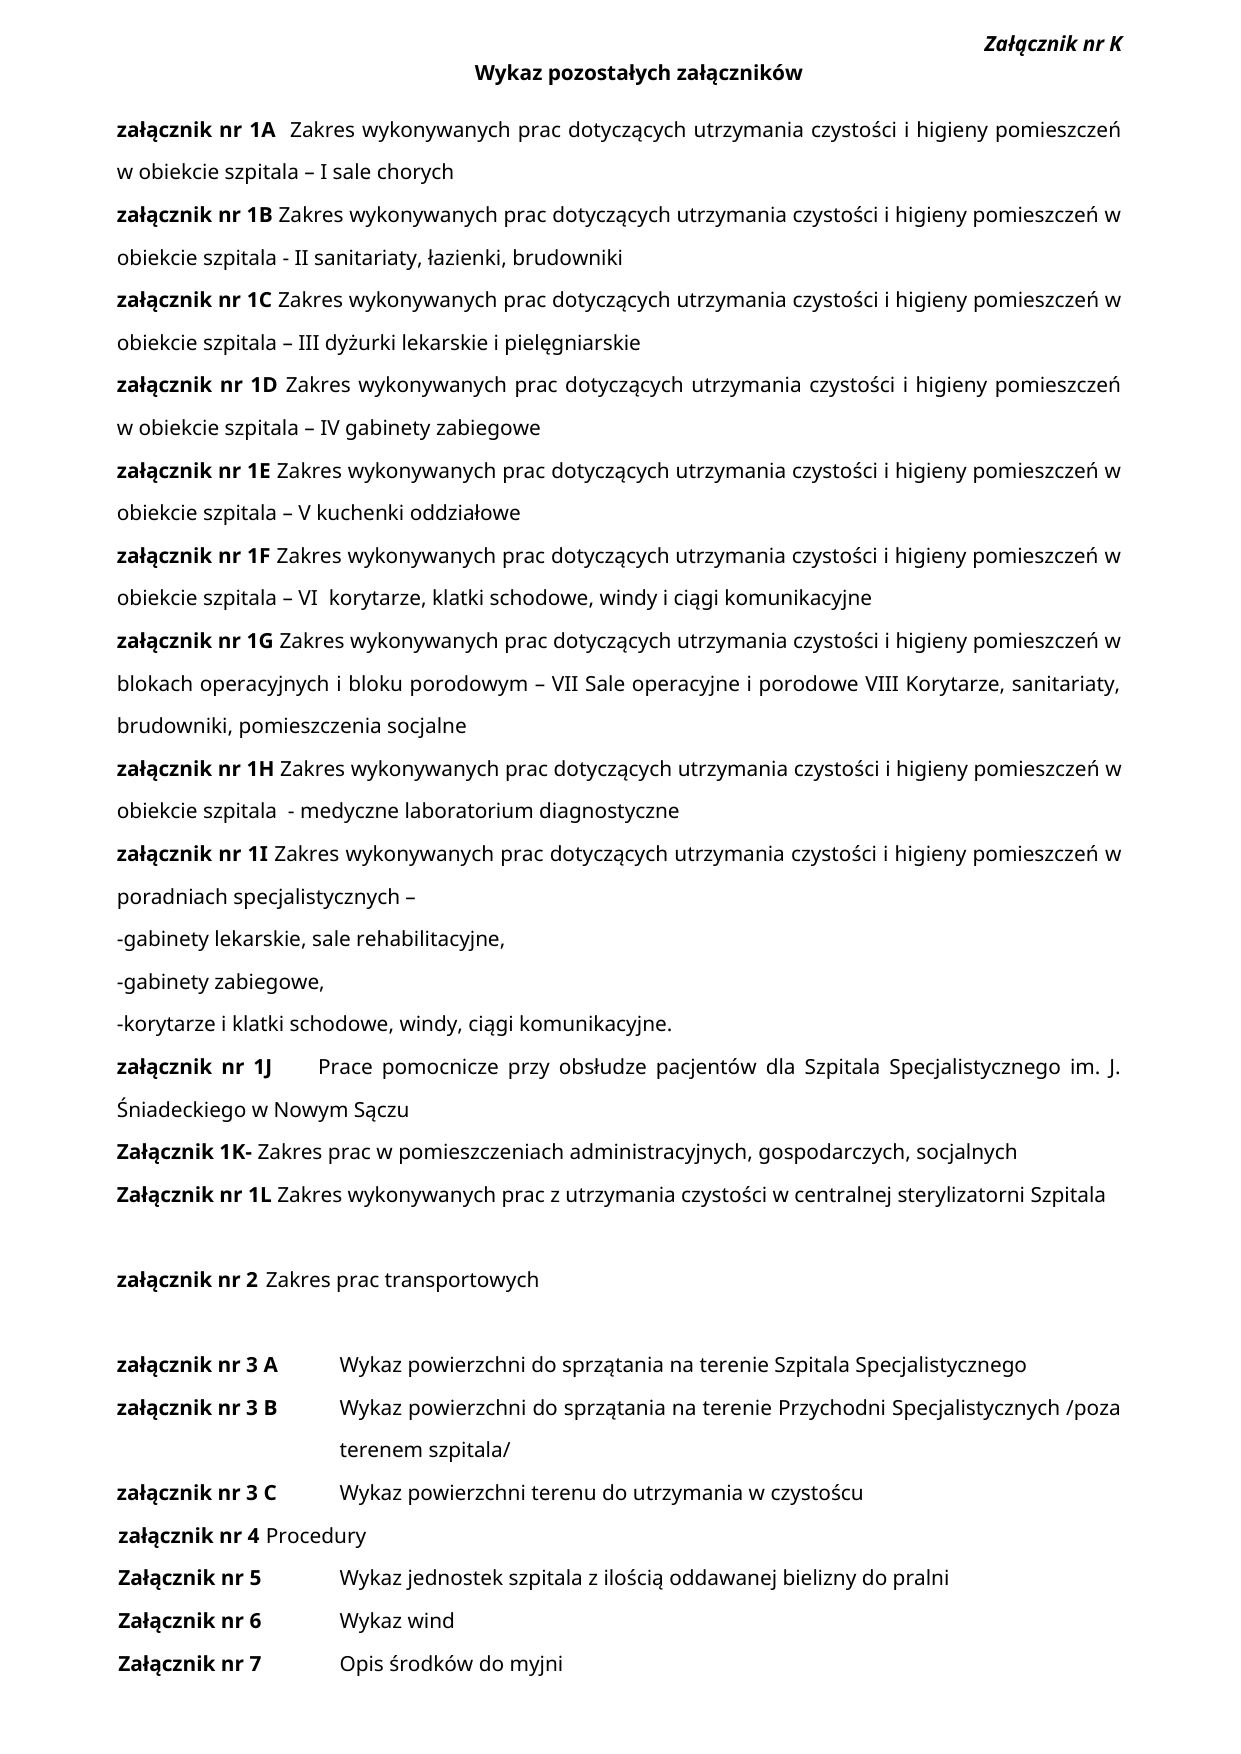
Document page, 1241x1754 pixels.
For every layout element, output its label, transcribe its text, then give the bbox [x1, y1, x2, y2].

text załącznik nr 1G Zakres wykonywanych prac dotyczących utrzymania czystości i higieny pomieszczeń w blokach operacyjnych i bloku porodowym – VII Sale operacyjne i porodowe VIII Korytarze, sanitariaty, brudowniki, pomieszczenia socjalne [117, 626, 1122, 740]
text Załącznik nr 5 Wykaz jednostek szpitala z ilością oddawanej bielizny do pralni [118, 1563, 1122, 1592]
text -gabinety zabiegowe, [117, 967, 1122, 995]
text załącznik nr 3 C Wykaz powierzchni terenu do utrzymania w czystoścu [117, 1478, 1122, 1507]
text załącznik nr 1F Zakres wykonywanych prac dotyczących utrzymania czystości i higieny pomieszczeń w obiekcie szpitala – VI korytarze, klatki schodowe, windy i ciągi komunikacyjne [117, 541, 1122, 612]
text załącznik nr 3 A Wykaz powierzchni do sprzątania na terenie Szpitala Specjalistycznego [117, 1350, 1122, 1379]
text Załącznik nr 6 Wykaz wind [118, 1606, 1122, 1634]
text Załącznik nr 7 Opis środków do myjni [118, 1649, 1122, 1677]
text załącznik nr 1H Zakres wykonywanych prac dotyczących utrzymania czystości i higieny pomieszczeń w obiekcie szpitala - medyczne laboratorium diagnostyczne [117, 754, 1122, 825]
text załącznik nr 1E Zakres wykonywanych prac dotyczących utrzymania czystości i higieny pomieszczeń w obiekcie szpitala – V kuchenki oddziałowe [117, 456, 1122, 527]
text załącznik nr 1B Zakres wykonywanych prac dotyczących utrzymania czystości i higieny pomieszczeń w obiekcie szpitala - II sanitariaty, łazienki, brudowniki [117, 200, 1122, 271]
text -korytarze i klatki schodowe, windy, ciągi komunikacyjne. [117, 1009, 1122, 1038]
text załącznik nr 1A Zakres wykonywanych prac dotyczących utrzymania czystości i higieny pomieszczeń w obiekcie szpitala – I sale chorych [117, 115, 1122, 186]
text Załącznik 1K- Zakres prac w pomieszczeniach administracyjnych, gospodarczych, socjalnych [117, 1137, 1122, 1166]
text -gabinety lekarskie, sale rehabilitacyjne, [117, 924, 1122, 953]
text załącznik nr 2 Zakres prac transportowych [117, 1265, 1122, 1294]
text załącznik nr 1I Zakres wykonywanych prac dotyczących utrzymania czystości i higieny pomieszczeń w poradniach specjalistycznych – [117, 839, 1122, 910]
text Załącznik nr K [156, 29, 1122, 58]
text Załącznik nr 1L Zakres wykonywanych prac z utrzymania czystości w centralnej sterylizatorni Szpitala [117, 1180, 1122, 1208]
text załącznik nr 4 Procedury [118, 1521, 1122, 1549]
text Wykaz pozostałych załączników [156, 58, 1122, 86]
text załącznik nr 1C Zakres wykonywanych prac dotyczących utrzymania czystości i higieny pomieszczeń w obiekcie szpitala – III dyżurki lekarskie i pielęgniarskie [117, 285, 1122, 356]
text załącznik nr 1D Zakres wykonywanych prac dotyczących utrzymania czystości i higieny pomieszczeń w obiekcie szpitala – IV gabinety zabiegowe [117, 371, 1122, 442]
text załącznik nr 3 B Wykaz powierzchni do sprzątania na terenie Przychodni Specjalistycznych /poza terenem szpitala/ [117, 1393, 1122, 1464]
text załącznik nr 1J Prace pomocnicze przy obsłudze pacjentów dla Szpitala Specjalistycznego im. J. Śniadeckiego w Nowym Sączu [117, 1052, 1122, 1123]
